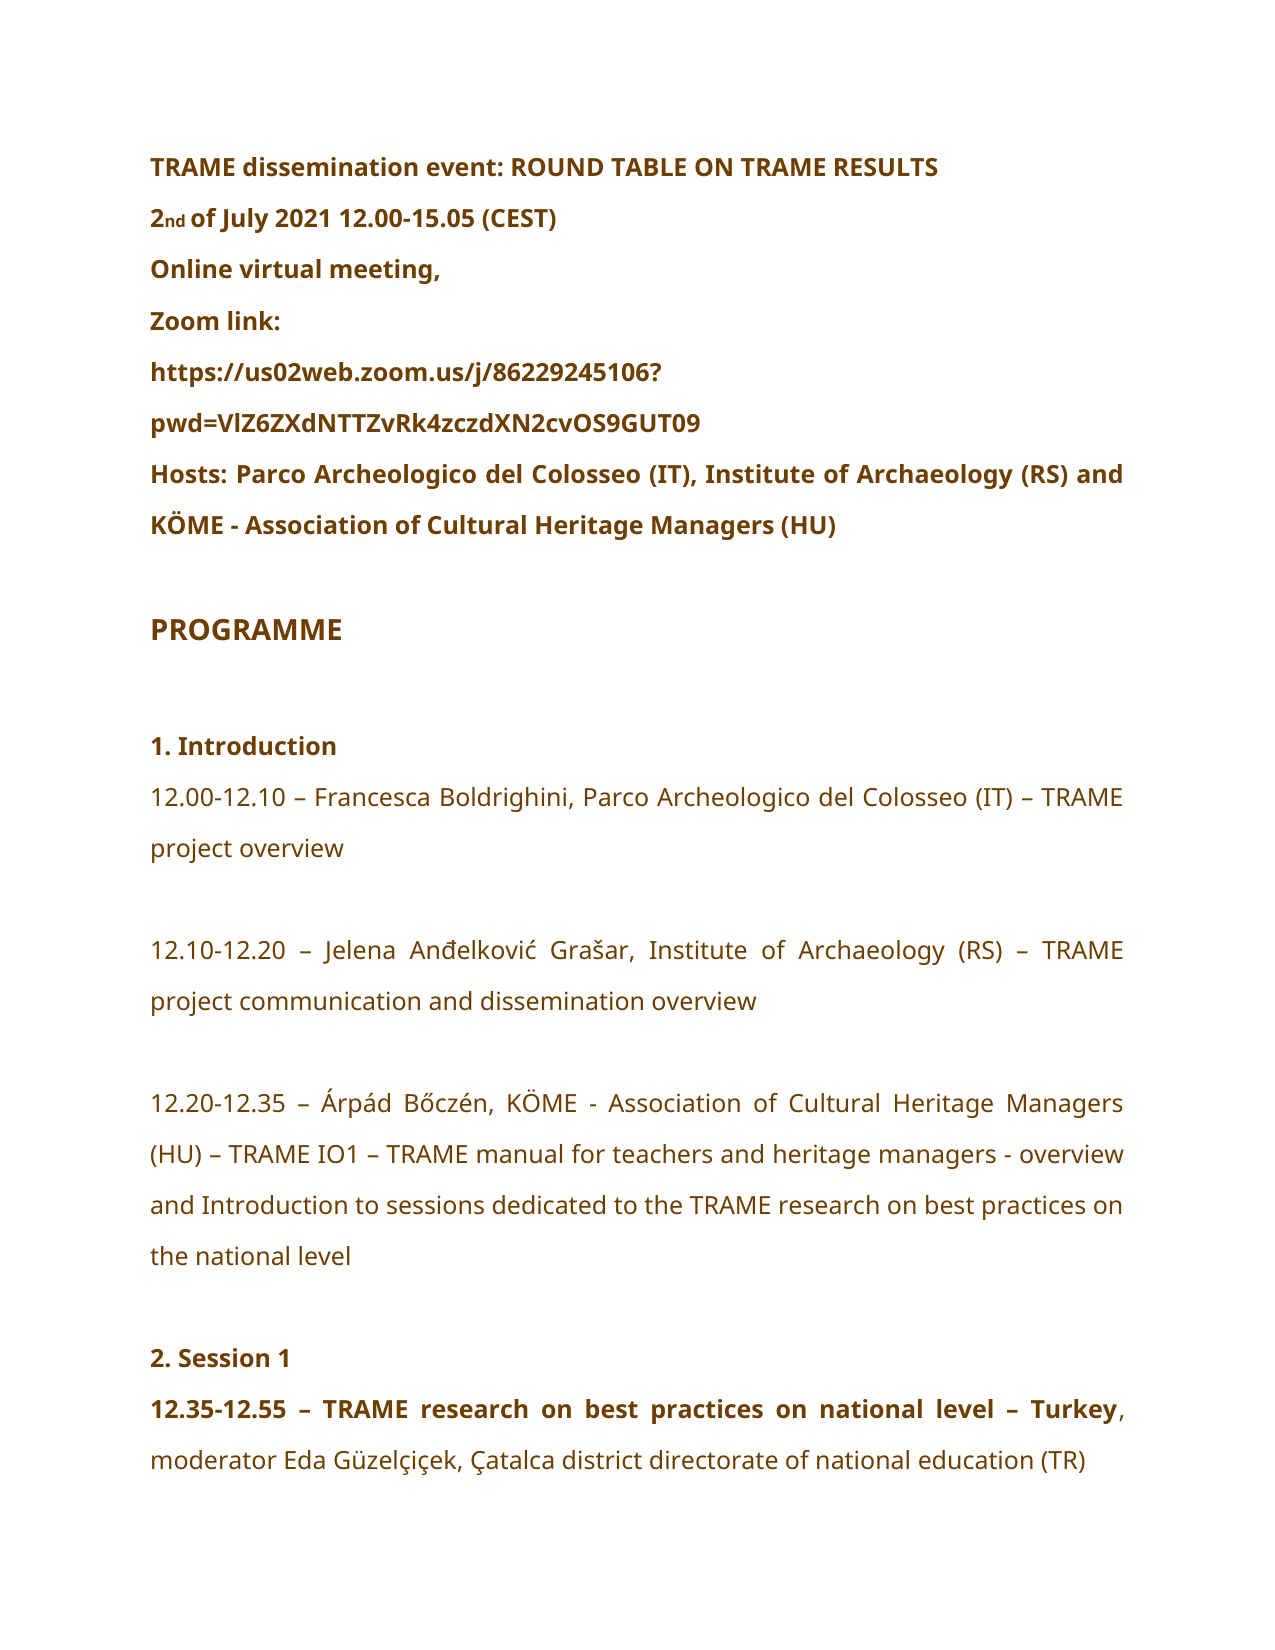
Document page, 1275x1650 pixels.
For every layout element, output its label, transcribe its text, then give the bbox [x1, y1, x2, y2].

text 2. Session 1 [150, 1341, 1125, 1375]
text 12.20-12.35 – Árpád Bőczén, KÖME - Association of Cultural Heritage Managers (HU) – TRAME IO1 – TRAME manual for teachers and heritage managers - overview and Introduction to sessions dedicated to the TRAME research on best practices on the national level [150, 1086, 1125, 1273]
text 2nd of July 2021 12.00-15.05 (CEST) [150, 201, 1125, 235]
text Zoom link: [150, 303, 1125, 337]
text 12.00-12.10 – Francesca Boldrighini, Parco Archeologico del Colosseo (IT) – TRAME project overview [150, 779, 1125, 864]
text https://us02web.zoom.us/j/86229245106?pwd=VlZ6ZXdNTTZvRk4zczdXN2cvOS9GUT09 [150, 354, 1125, 439]
text 12.10-12.20 – Jelena Anđelković Grašar, Institute of Archaeology (RS) – TRAME project communication and dissemination overview [150, 932, 1125, 1018]
text TRAME dissemination event: ROUND TABLE ON TRAME RESULTS [150, 150, 1125, 184]
text PROGRAMME [150, 609, 1125, 649]
text Hosts: Parco Archeologico del Colosseo (IT), Institute of Archaeology (RS) and KÖME - Association of Cultural Heritage Managers (HU) [150, 456, 1125, 541]
text 12.35-12.55 – TRAME research on best practices on national level – Turkey, moderator Eda Güzelçiçek, Çatalca district directorate of national education (TR) [150, 1392, 1125, 1477]
text 1. Introduction [150, 728, 1125, 762]
text Online virtual meeting, [150, 252, 1125, 286]
